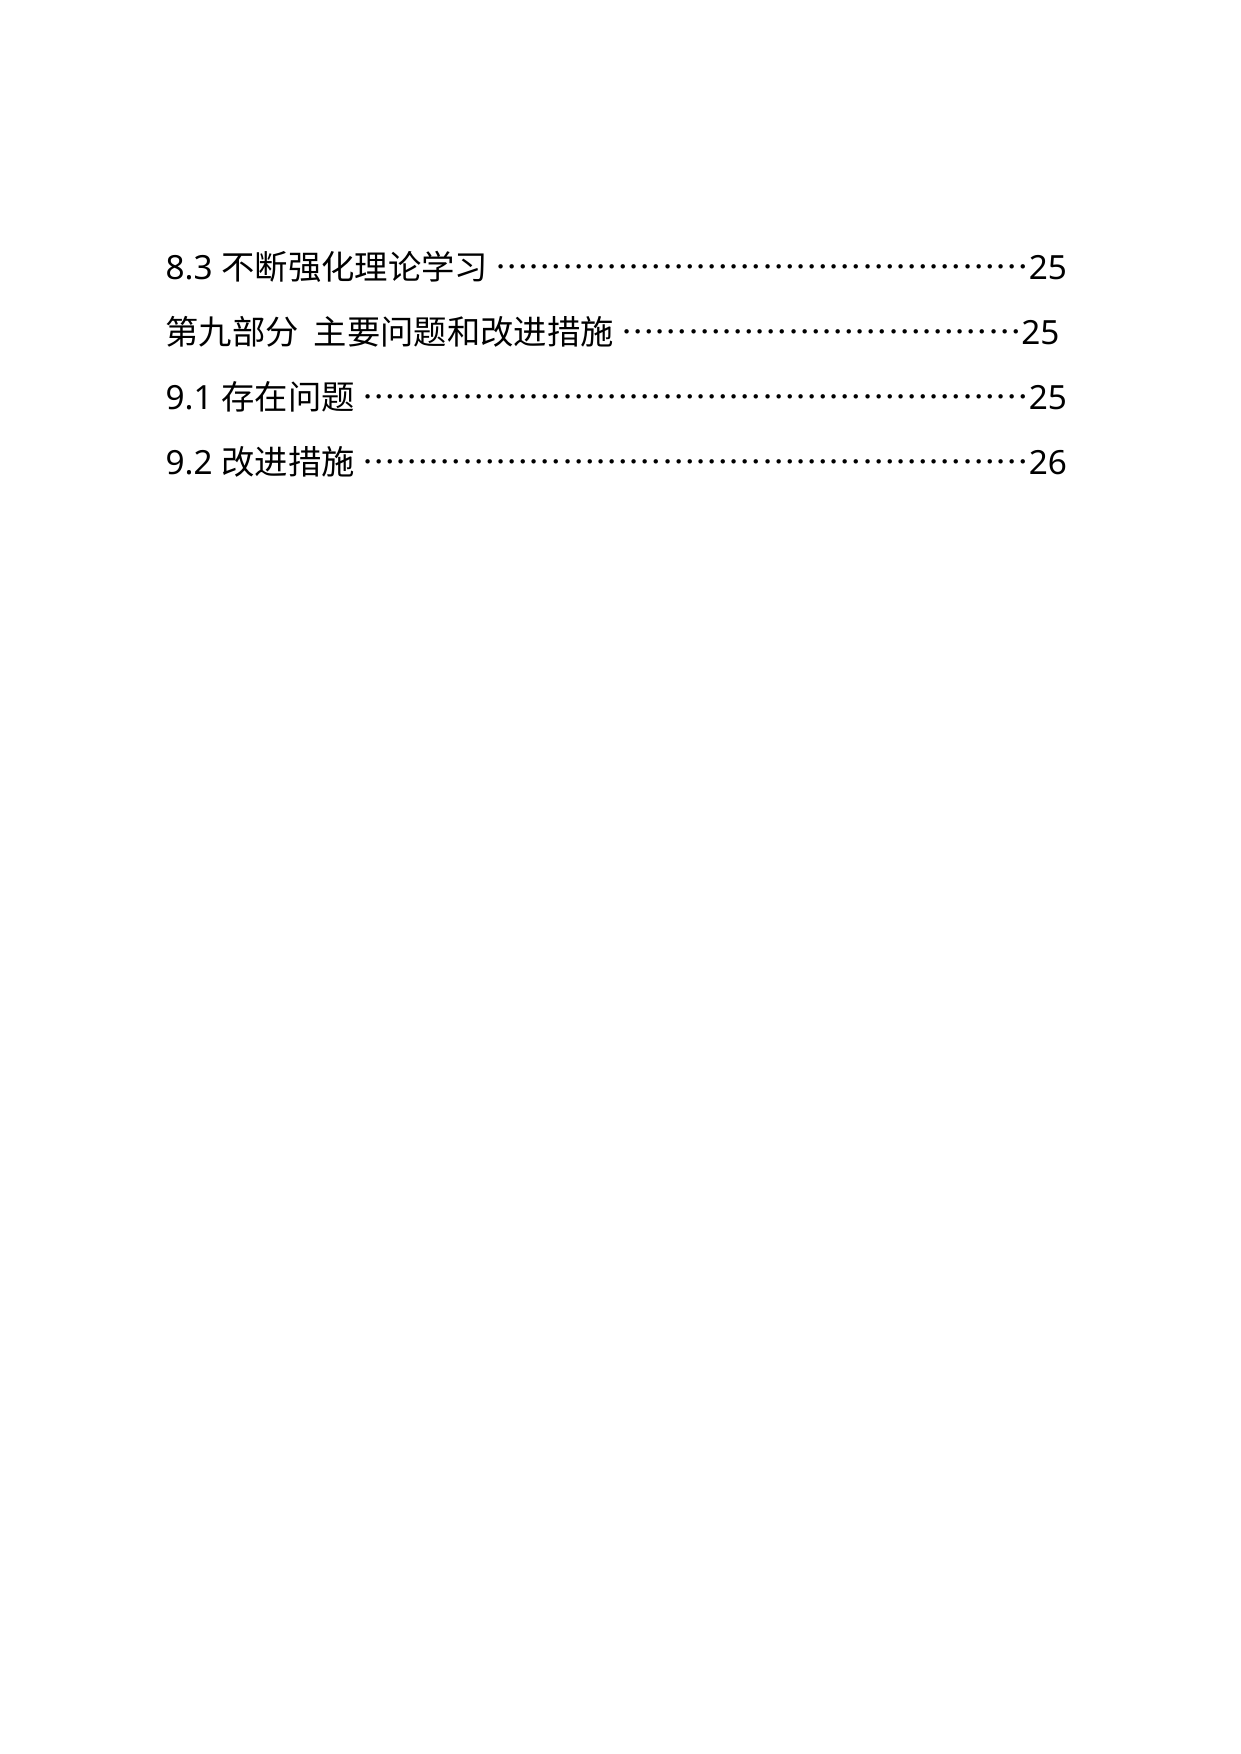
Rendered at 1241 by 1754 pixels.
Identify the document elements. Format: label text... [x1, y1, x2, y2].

text 第九部分 主要问题和改进措施 ………………………………25 [165, 298, 1087, 363]
text 8.3 不断强化理论学习 …………………………………………25 [165, 233, 1087, 298]
text 9.1 存在问题 ……………………………………………………25 [165, 363, 1087, 428]
text 9.2 改进措施 ……………………………………………………26 [165, 428, 1087, 493]
